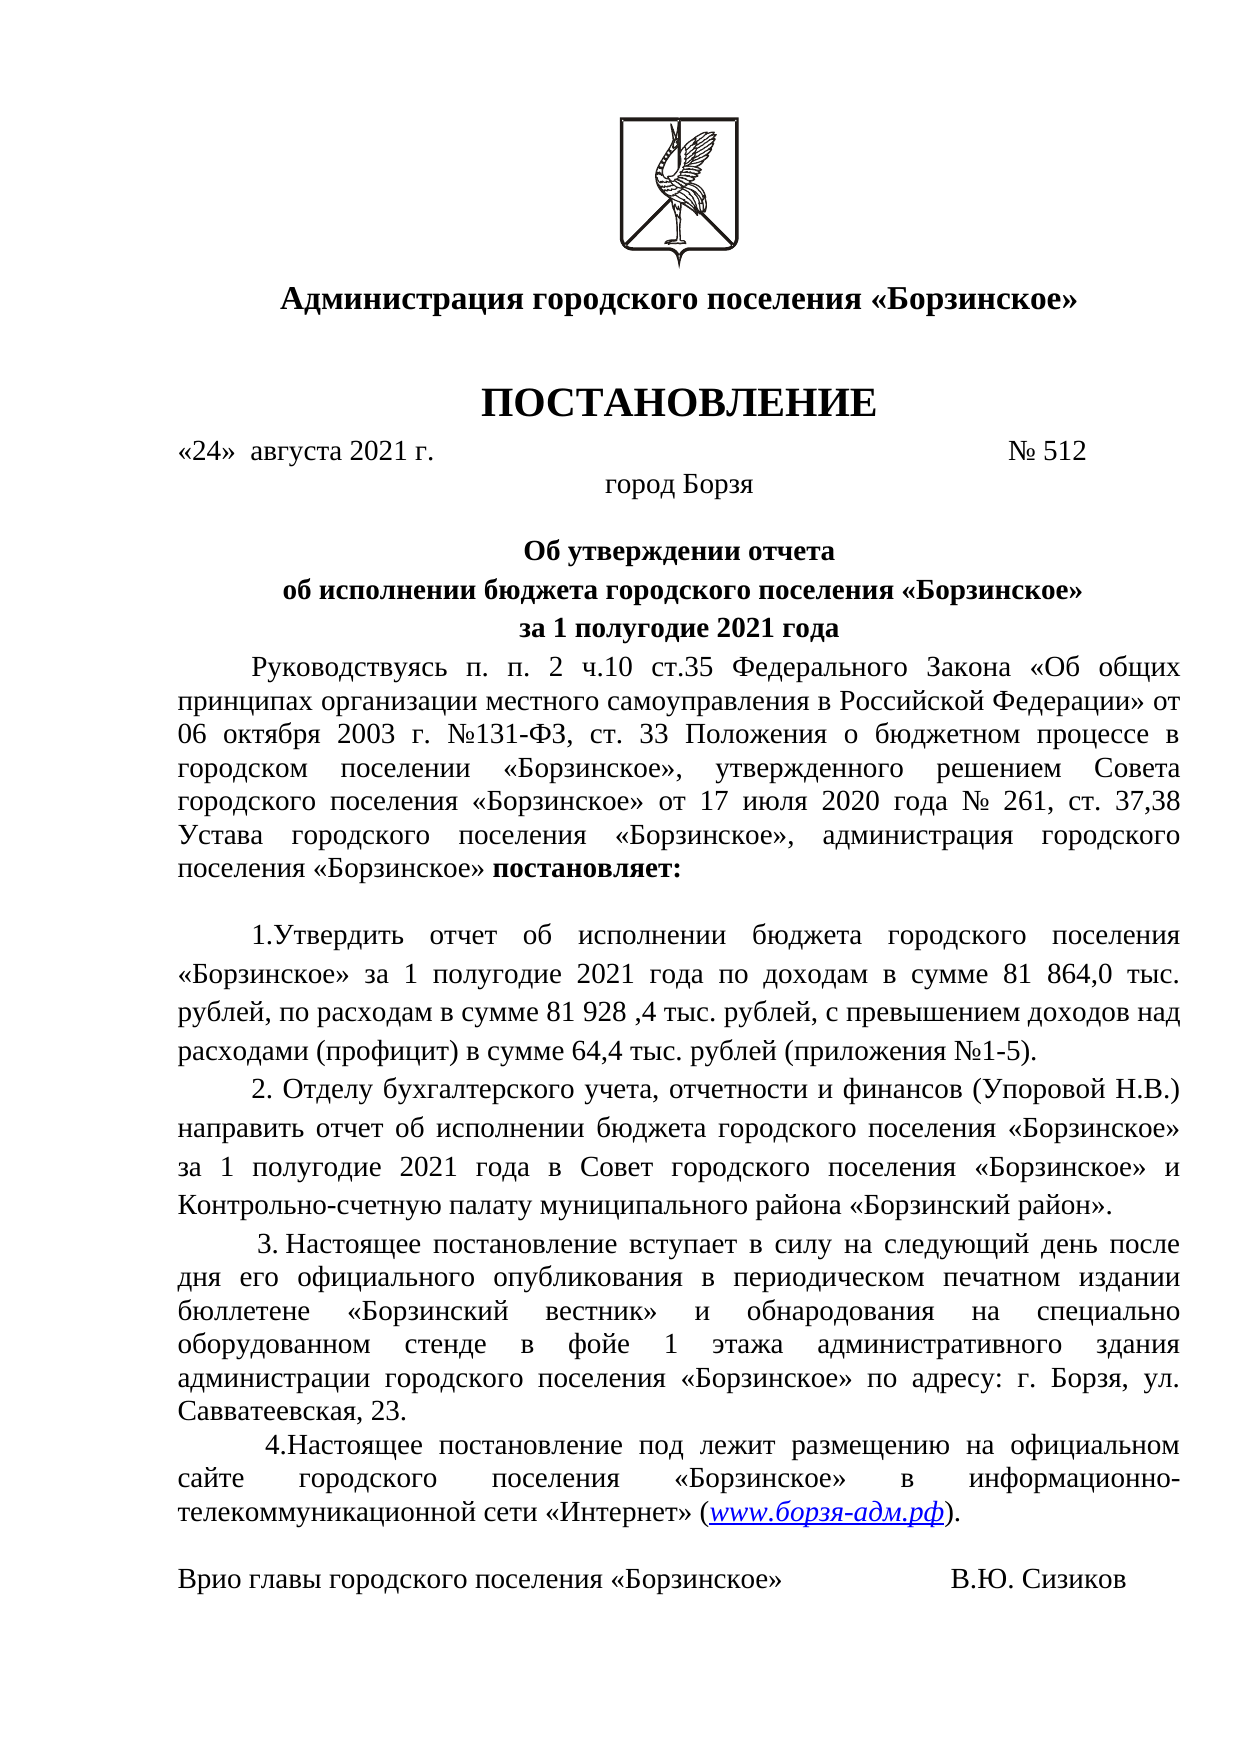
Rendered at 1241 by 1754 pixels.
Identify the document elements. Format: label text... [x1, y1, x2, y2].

text Руководствуясь п. п. 2 ч.10 ст.35 Федерального Закона «Об общих принципах организации местного самоуправления в Российской Федерации» от 06 октября . №131-ФЗ, ст. 33 Положения о бюджетном процессе в городском поселении «Борзинское», утвержденного решением Совета городского поселения «Борзинское» от 17 июля 2020 года № 261, ст. 37,38 Устава городского поселения «Борзинское», администрация городского поселения «Борзинское» постановляет: [177, 649, 1181, 884]
text Об утверждении отчета [177, 533, 1181, 567]
text за 1 полугодие 2021 года [177, 611, 1181, 644]
text «24» августа 2021 г. № 512 [177, 433, 1181, 466]
text ПОСТАНОВЛЕНИЕ [177, 378, 1181, 426]
text 3. Настоящее постановление вступает в силу на следующий день после дня его официального опубликования в периодическом печатном издании бюллетене «Борзинский вестник» и обнародования на специально оборудованном стенде в фойе 1 этажа административного здания администрации городского поселения «Борзинское» по адресу: г. Борзя, ул. Савватеевская, 23. [177, 1226, 1181, 1427]
text Администрация городского поселения «Борзинское» [177, 278, 1181, 317]
text об исполнении бюджета городского поселения «Борзинское» [177, 572, 1181, 606]
text 4.Настоящее постановление под лежит размещению на официальном сайте городского поселения «Борзинское» в информационно-телекоммуникационной сети «Интернет» (www.борзя-адм.рф). [177, 1427, 1181, 1528]
text Врио главы городского поселения «Борзинское» В.Ю. Сизиков [177, 1561, 1181, 1595]
text 2. Отделу бухгалтерского учета, отчетности и финансов (Упоровой Н.В.) направить отчет об исполнении бюджета городского поселения «Борзинское» за 1 полугодие 2021 года в Совет городского поселения «Борзинское» и Контрольно-счетную палату муниципального района «Борзинский район». [177, 1072, 1181, 1221]
text 1.Утвердить отчет об исполнении бюджета городского поселения «Борзинское» за 1 полугодие 2021 года по доходам в сумме 81 864,0 тыс. рублей, по расходам в сумме 81 928 ,4 тыс. рублей, с превышением доходов над расходами (профицит) в сумме 64,4 тыс. рублей (приложения №1-5). [177, 917, 1181, 1067]
text город Борзя [177, 466, 1181, 500]
